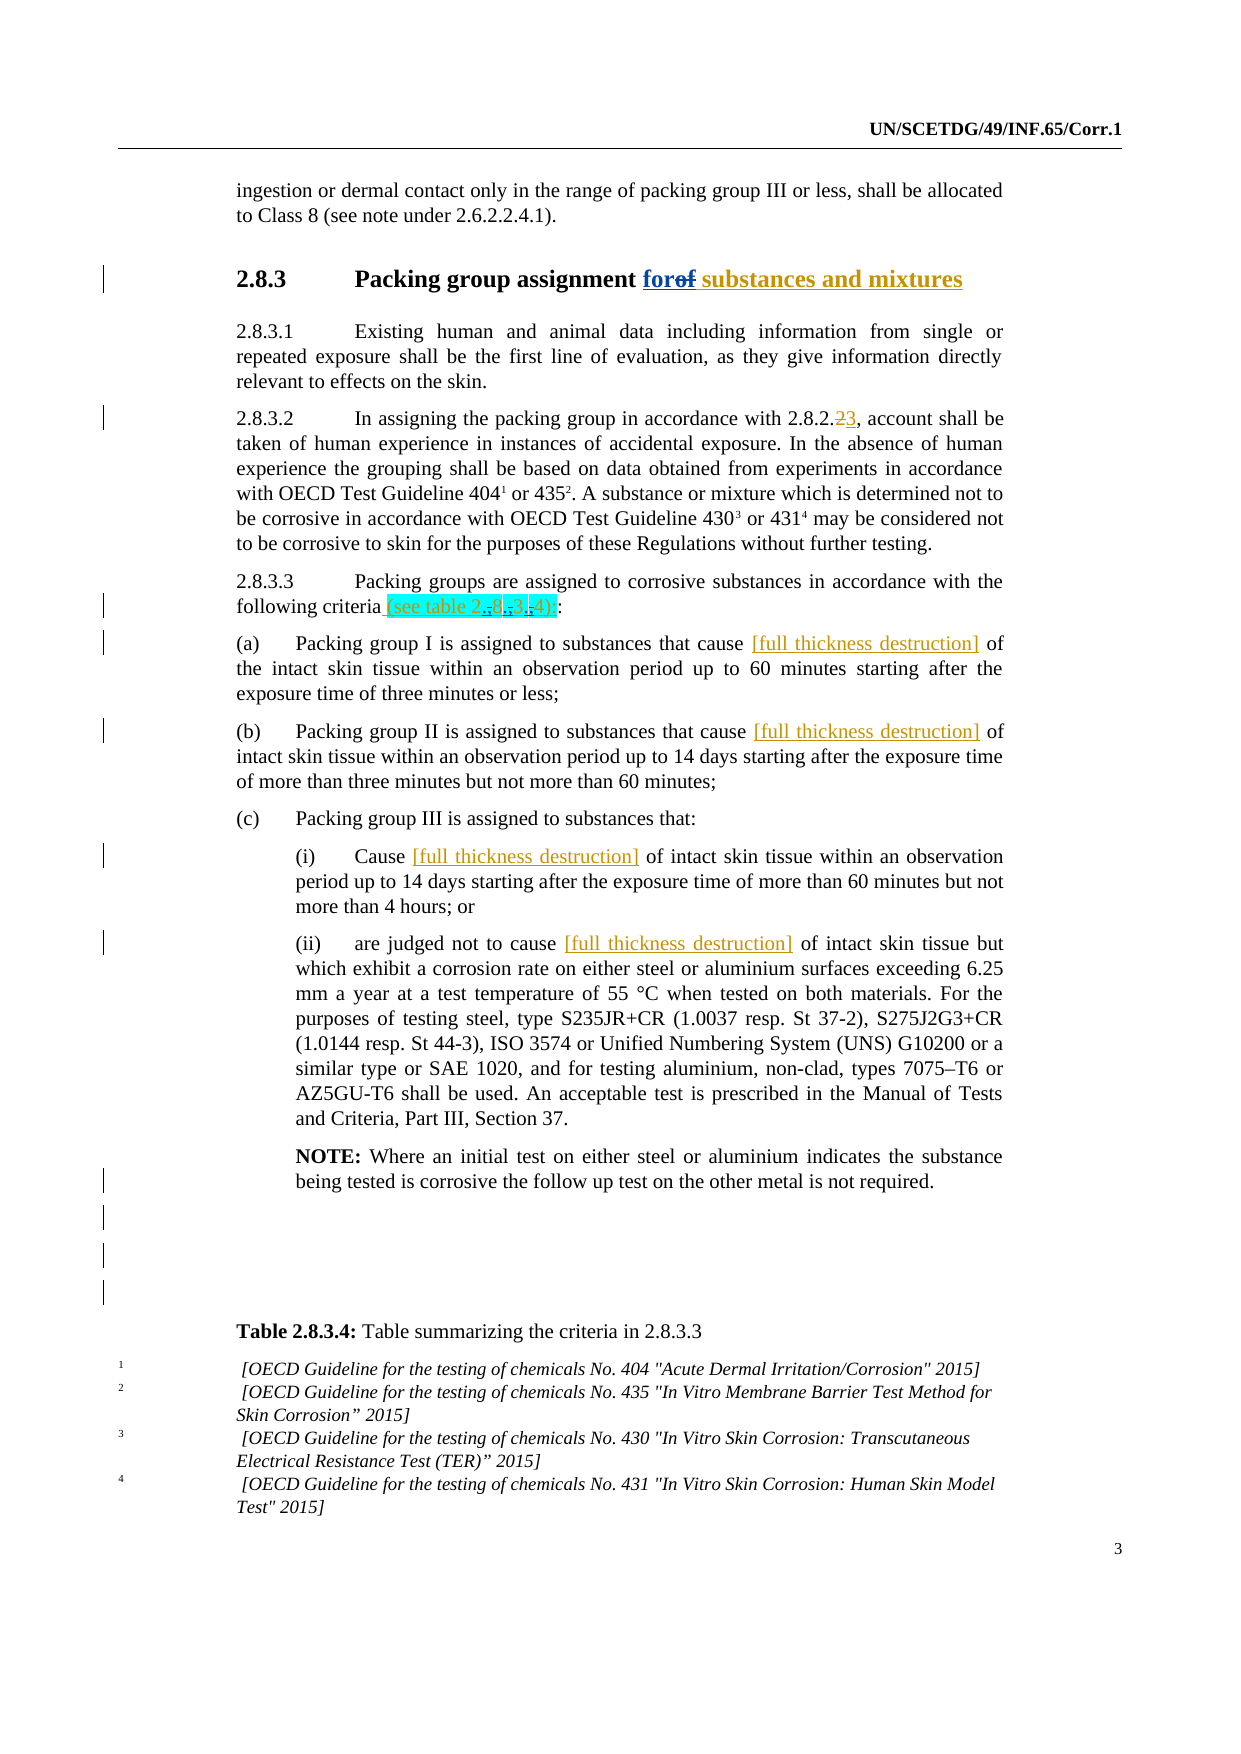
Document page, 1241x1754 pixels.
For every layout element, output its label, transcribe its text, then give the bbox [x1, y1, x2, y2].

text (i) Cause of intact skin tissue within an observation period up to 14 days starting after the exposure time of more than 60 minutes but not more than 4 hours; or [295, 843, 1004, 918]
text (b) Packing group II is assigned to substances that cause of intact skin tissue within an observation period up to 14 days starting after the exposure time of more than three minutes but not more than 60 minutes; [236, 718, 1004, 793]
text 2.8.3.1 Existing human and animal data including information from single or repeated exposure shall be the first line of evaluation, as they give information directly relevant to effects on the skin. [236, 318, 1004, 393]
text NOTE: Where an initial test on either steel or aluminium indicates the substance being tested is corrosive the follow up test on the other metal is not required. [295, 1143, 1004, 1193]
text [236, 177, 1004, 227]
text 2.8.3.2 In assigning the packing group in accordance with 2.8.2., account shall be taken of human experience in instances of accidental exposure. In the absence of human experience the grouping shall be based on data obtained from experiments in accordance with OECD Test Guideline 404 or 435. A substance or mixture which is determined not to be corrosive in accordance with OECD Test Guideline 430 or 431 may be considered not to be corrosive to skin for the purposes of these Regulations without further testing. [236, 405, 1004, 555]
text (c) Packing group III is assigned to substances that: [236, 805, 1004, 830]
text Table 2.8.3.4: Table summarizing the criteria in 2.8.3.3 [236, 1318, 1004, 1343]
text 2.8.3.3 Packing groups are assigned to corrosive substances in accordance with the following criteria: [236, 568, 1004, 618]
text (ii) are judged not to cause of intact skin tissue but which exhibit a corrosion rate on either steel or aluminium surfaces exceeding 6.25 mm a year at a test temperature of 55 °C when tested on both materials. For the purposes of testing steel, type S235JR+CR (1.0037 resp. St 37-2), S275J2G3+CR (1.0144 resp. St 44-3), ISO 3574 or Unified Numbering System (UNS) G10200 or a similar type or SAE 1020, and for testing aluminium, non-clad, types 7075–T6 or AZ5GU-T6 shall be used. An acceptable test is prescribed in the Manual of Tests and Criteria, Part III, Section 37. [295, 930, 1004, 1130]
text (a) Packing group I is assigned to substances that cause of the intact skin tissue within an observation period up to 60 minutes starting after the exposure time of three minutes or less; [236, 630, 1004, 705]
text 2.8.3 Packing group assignment [118, 265, 1004, 293]
